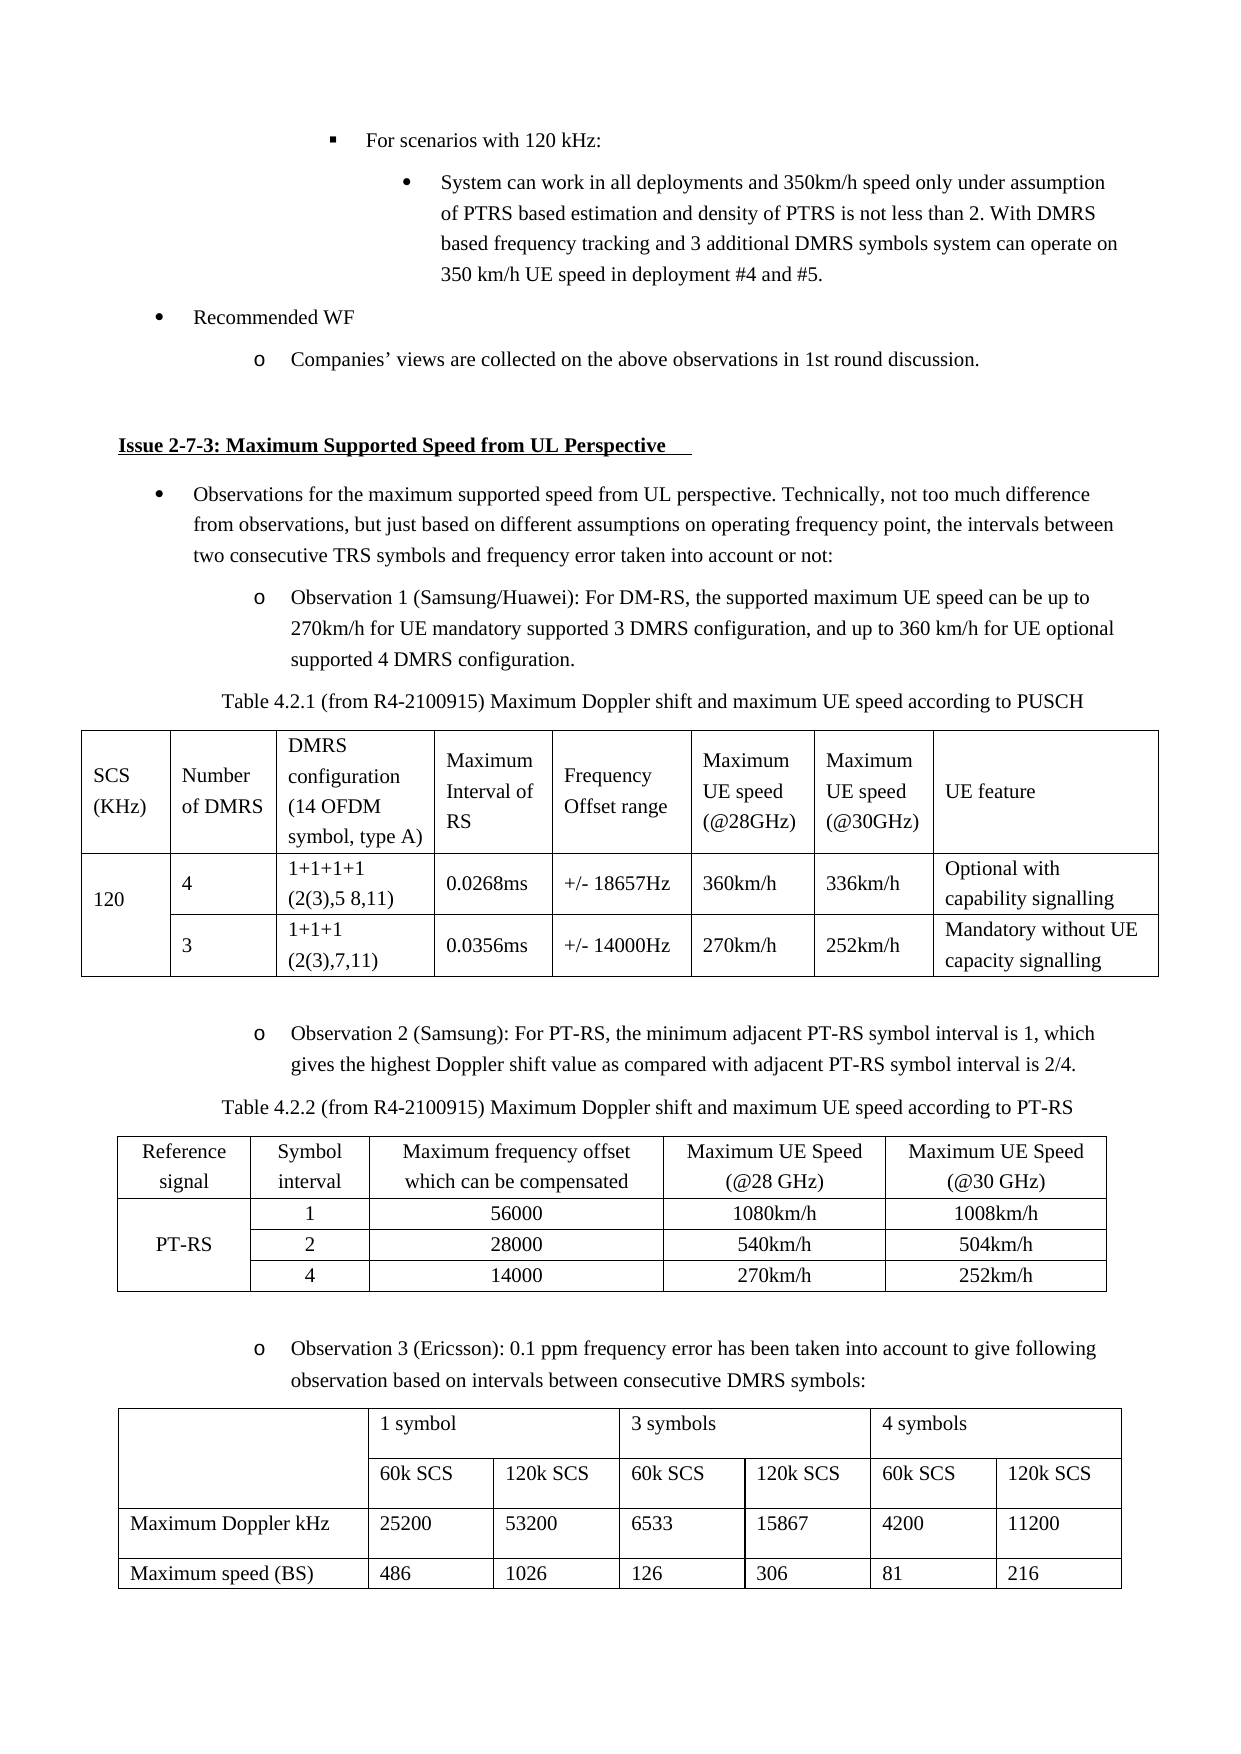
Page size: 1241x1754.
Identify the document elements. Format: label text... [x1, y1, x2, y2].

table_cell 4 [171, 854, 276, 914]
table_cell 360km/h [692, 854, 814, 914]
table_cell 0.0356ms [435, 915, 552, 976]
table_cell Mandatory without UE capacity signalling [934, 915, 1158, 976]
table_cell 28000 [370, 1230, 663, 1260]
table_header 4 symbols [871, 1409, 1121, 1458]
table_cell 2 [251, 1230, 369, 1260]
table_cell 120k SCS [997, 1459, 1121, 1508]
list Companies’ views are collected on the above observations in 1st round discussion. [253, 345, 1122, 373]
table_cell 60k SCS [369, 1459, 493, 1508]
table_cell 504km/h [886, 1230, 1106, 1260]
table_cell Optional with capability signalling [934, 854, 1158, 914]
table_cell 540km/h [664, 1230, 885, 1260]
list Observation 3 (Ericsson): 0.1 ppm frequency error has been taken into account to give following observation based on intervals between consecutive DMRS symbols: [253, 1335, 1122, 1394]
table_cell 126 [620, 1559, 744, 1587]
list Observation 2 (Samsung): For PT-RS, the minimum adjacent PT-RS symbol interval is 1, which gives the highest Doppler shift value as compared with adjacent PT-RS symbol interval is 2/4. [253, 1020, 1122, 1078]
table_cell 252km/h [815, 915, 933, 976]
text Issue 2-7-3: Maximum Supported Speed from UL Perspective [118, 431, 1122, 459]
table_cell +/- 14000Hz [553, 915, 691, 976]
table_cell 486 [369, 1559, 493, 1587]
table_header 1 symbol [369, 1409, 619, 1458]
list For scenarios with 120 kHz: [328, 126, 1122, 154]
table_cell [119, 1559, 368, 1587]
table_cell 252km/h [886, 1261, 1106, 1291]
table_cell 60k SCS [871, 1459, 996, 1508]
list Recommended WF [156, 302, 1122, 331]
text Table 4.2.2 (from R4-2100915) Maximum Doppler shift and maximum UE speed according to PT-RS [221, 1093, 1122, 1121]
table_header Maximum UE speed (@28GHz) [692, 731, 814, 852]
table_header Frequency Offset range [553, 731, 691, 852]
table_cell 14000 [370, 1261, 663, 1291]
table_header Maximum frequency offset which can be compensated [370, 1137, 663, 1197]
list Observations for the maximum supported speed from UL perspective. Technically, not too much difference from observations, but just based on different assumptions on operating frequency point, the intervals between two consecutive TRS symbols and frequency error taken into account or not: [156, 480, 1122, 569]
table_cell 56000 [370, 1199, 663, 1229]
table_cell 1080km/h [664, 1199, 885, 1229]
table_header [119, 1409, 368, 1508]
table_header 3 symbols [620, 1409, 870, 1458]
table_header Symbol interval [251, 1137, 369, 1197]
list System can work in all deployments and 350km/h speed only under assumption of PTRS based estimation and density of PTRS is not less than 2. With DMRS based frequency tracking and 3 additional DMRS symbols system can operate on 350 km/h UE speed in deployment #4 and #5. [403, 168, 1122, 288]
list Observation 1 (Samsung/Huawei): For DM-RS, the supported maximum UE speed can be up to 270km/h for UE mandatory supported 3 DMRS configuration, and up to 360 km/h for UE optional supported 4 DMRS configuration. [253, 583, 1122, 673]
text Table 4.2.1 (from R4-2100915) Maximum Doppler shift and maximum UE speed according to PUSCH [221, 687, 1122, 716]
table_cell 1 [251, 1199, 369, 1229]
table_cell 3 [171, 915, 276, 976]
table_cell 81 [871, 1559, 996, 1587]
table_cell 1+1+1 (2(3),7,11) [277, 915, 434, 976]
table_cell 216 [997, 1559, 1121, 1587]
table_cell 270km/h [692, 915, 814, 976]
table_header Reference signal [118, 1137, 250, 1197]
table_cell 60k SCS [620, 1459, 744, 1508]
table_cell 270km/h [664, 1261, 885, 1291]
table_cell 25200 [369, 1509, 493, 1558]
table_cell 6533 [620, 1509, 744, 1558]
table_header UE feature [934, 731, 1158, 852]
table_header DMRS configuration (14 OFDM symbol, type A) [277, 731, 434, 852]
table_header SCS (KHz) [82, 731, 170, 852]
table_cell 1008km/h [886, 1199, 1106, 1229]
table_cell +/- 18657Hz [553, 854, 691, 914]
table_cell 11200 [997, 1509, 1121, 1558]
table_cell 120k SCS [746, 1459, 870, 1508]
table_cell 120 [82, 854, 170, 976]
table_cell 4200 [871, 1509, 996, 1558]
table_cell Maximum Doppler kHz [119, 1509, 368, 1558]
table_header Maximum UE Speed (@30 GHz) [886, 1137, 1106, 1197]
table_cell 4 [251, 1261, 369, 1291]
table_cell 120k SCS [494, 1459, 619, 1508]
table_cell 1026 [494, 1559, 619, 1587]
table_cell 336km/h [815, 854, 933, 914]
table_cell PT-RS [118, 1199, 250, 1291]
table_header Number of DMRS [171, 731, 276, 852]
table_cell 0.0268ms [435, 854, 552, 914]
table_cell 15867 [746, 1509, 870, 1558]
table_header Maximum UE speed (@30GHz) [815, 731, 933, 852]
table_header Maximum Interval of RS [435, 731, 552, 852]
table_cell 1+1+1+1 (2(3),5 8,11) [277, 854, 434, 914]
table_header Maximum UE Speed (@28 GHz) [664, 1137, 885, 1197]
table_cell 53200 [494, 1509, 619, 1558]
table_cell 306 [746, 1559, 870, 1587]
